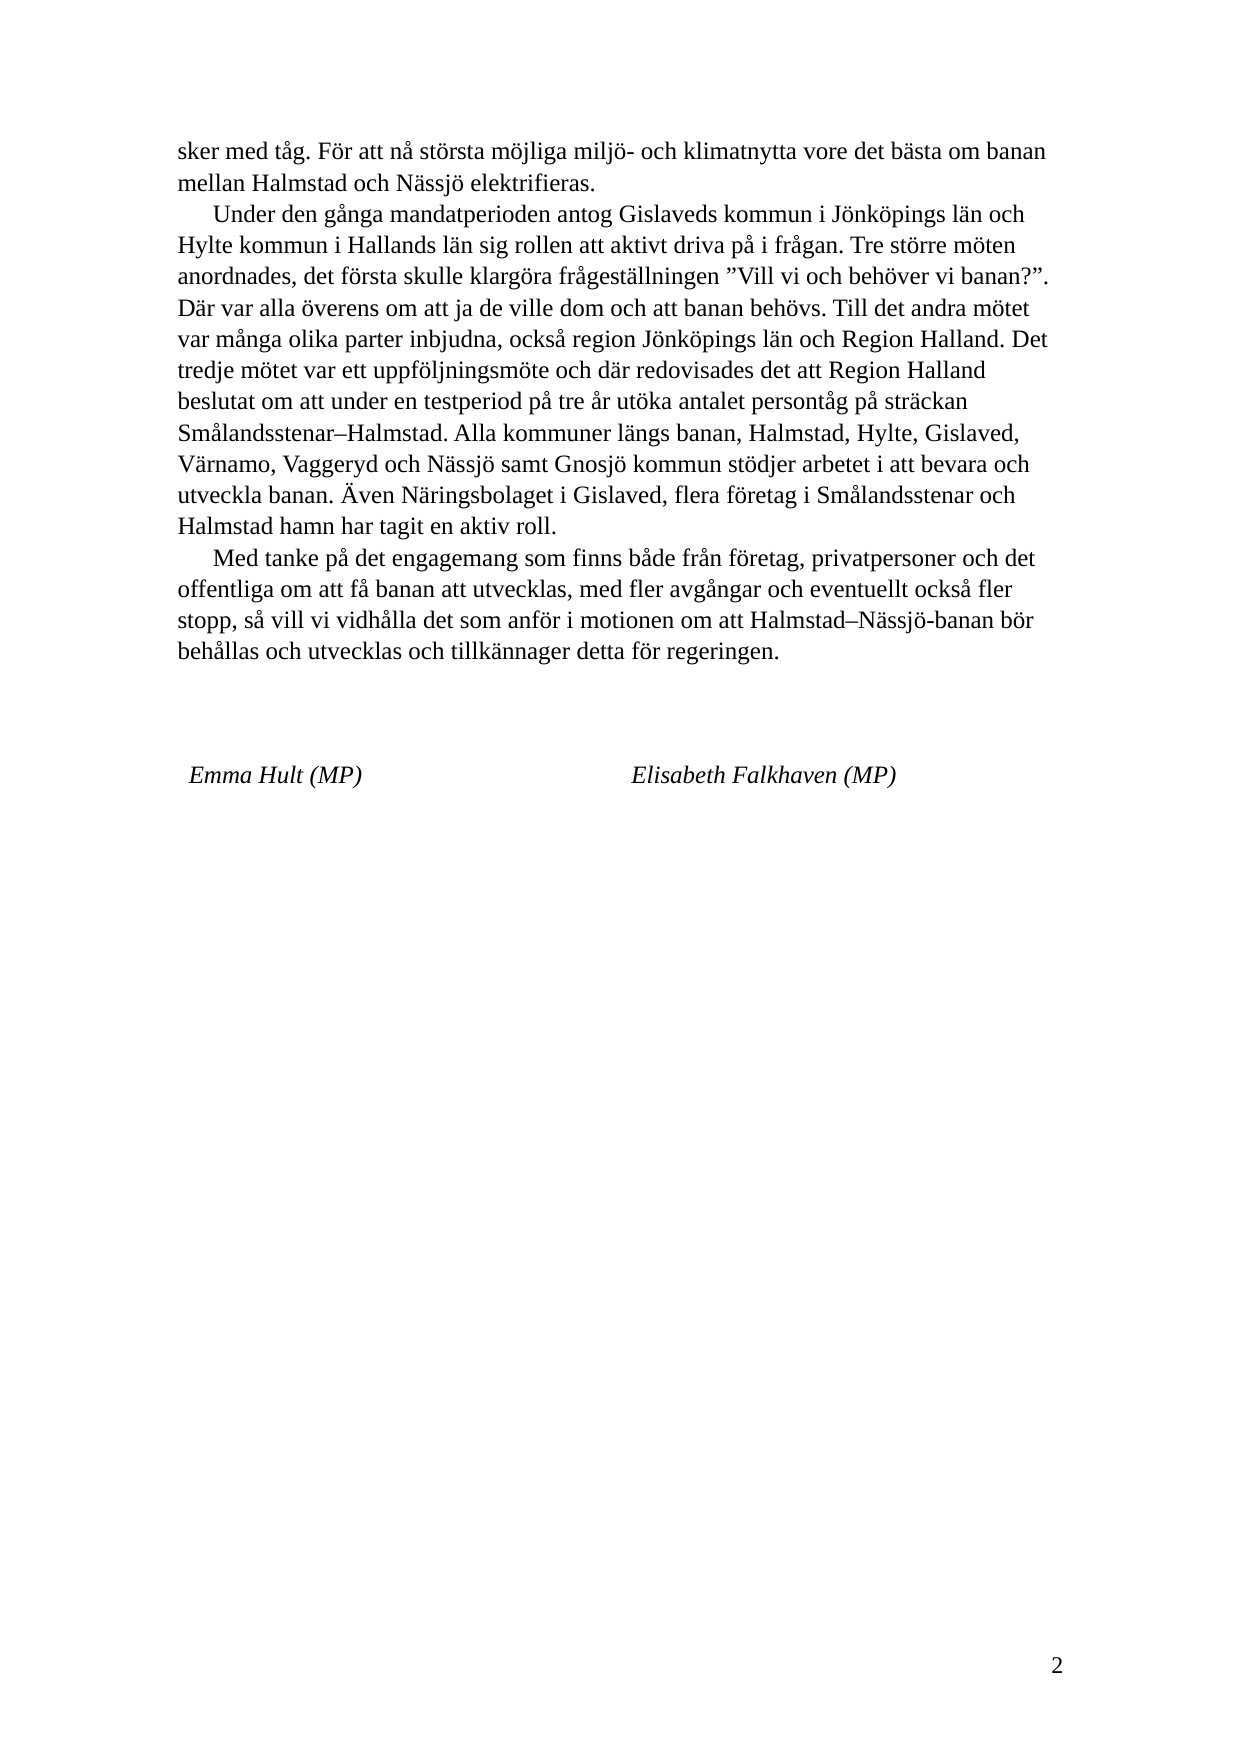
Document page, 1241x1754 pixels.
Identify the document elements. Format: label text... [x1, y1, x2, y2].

text Med tanke på det engagemang som finns både från företag, privatpersoner och det offentliga om att få banan att utvecklas, med fler avgångar och eventuellt också fler stopp, så vill vi vidhålla det som anför i motionen om att Halmstad–Nässjö-banan bör behållas och utvecklas och tillkännager detta för regeringen. [177, 540, 1063, 665]
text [177, 134, 1063, 196]
text Under den gånga mandatperioden antog Gislaveds kommun i Jönköpings län och Hylte kommun i Hallands län sig rollen att aktivt driva på i frågan. Tre större möten anordnades, det första skulle klargöra frågeställningen ”Vill vi och behöver vi banan?”. Där var alla överens om att ja de ville dom och att banan behövs. Till det andra mötet var många olika parter inbjudna, också region Jönköpings län och Region Halland. Det tredje mötet var ett uppföljningsmöte och där redovisades det att Region Halland beslutat om att under en testperiod på tre år utöka antalet persontåg på sträckan Smålandsstenar–Halmstad. Alla kommuner längs banan, Halmstad, Hylte, Gislaved, Värnamo, Vaggeryd och Nässjö samt Gnosjö kommun stödjer arbetet i att bevara och utveckla banan. Även Näringsbolaget i Gislaved, flera företag i Smålandsstenar och Halmstad hamn har tagit en aktiv roll. [177, 196, 1063, 540]
table_header Emma Hult (MP) [177, 728, 620, 796]
table_header Elisabeth Falkhaven (MP) [620, 728, 1063, 796]
